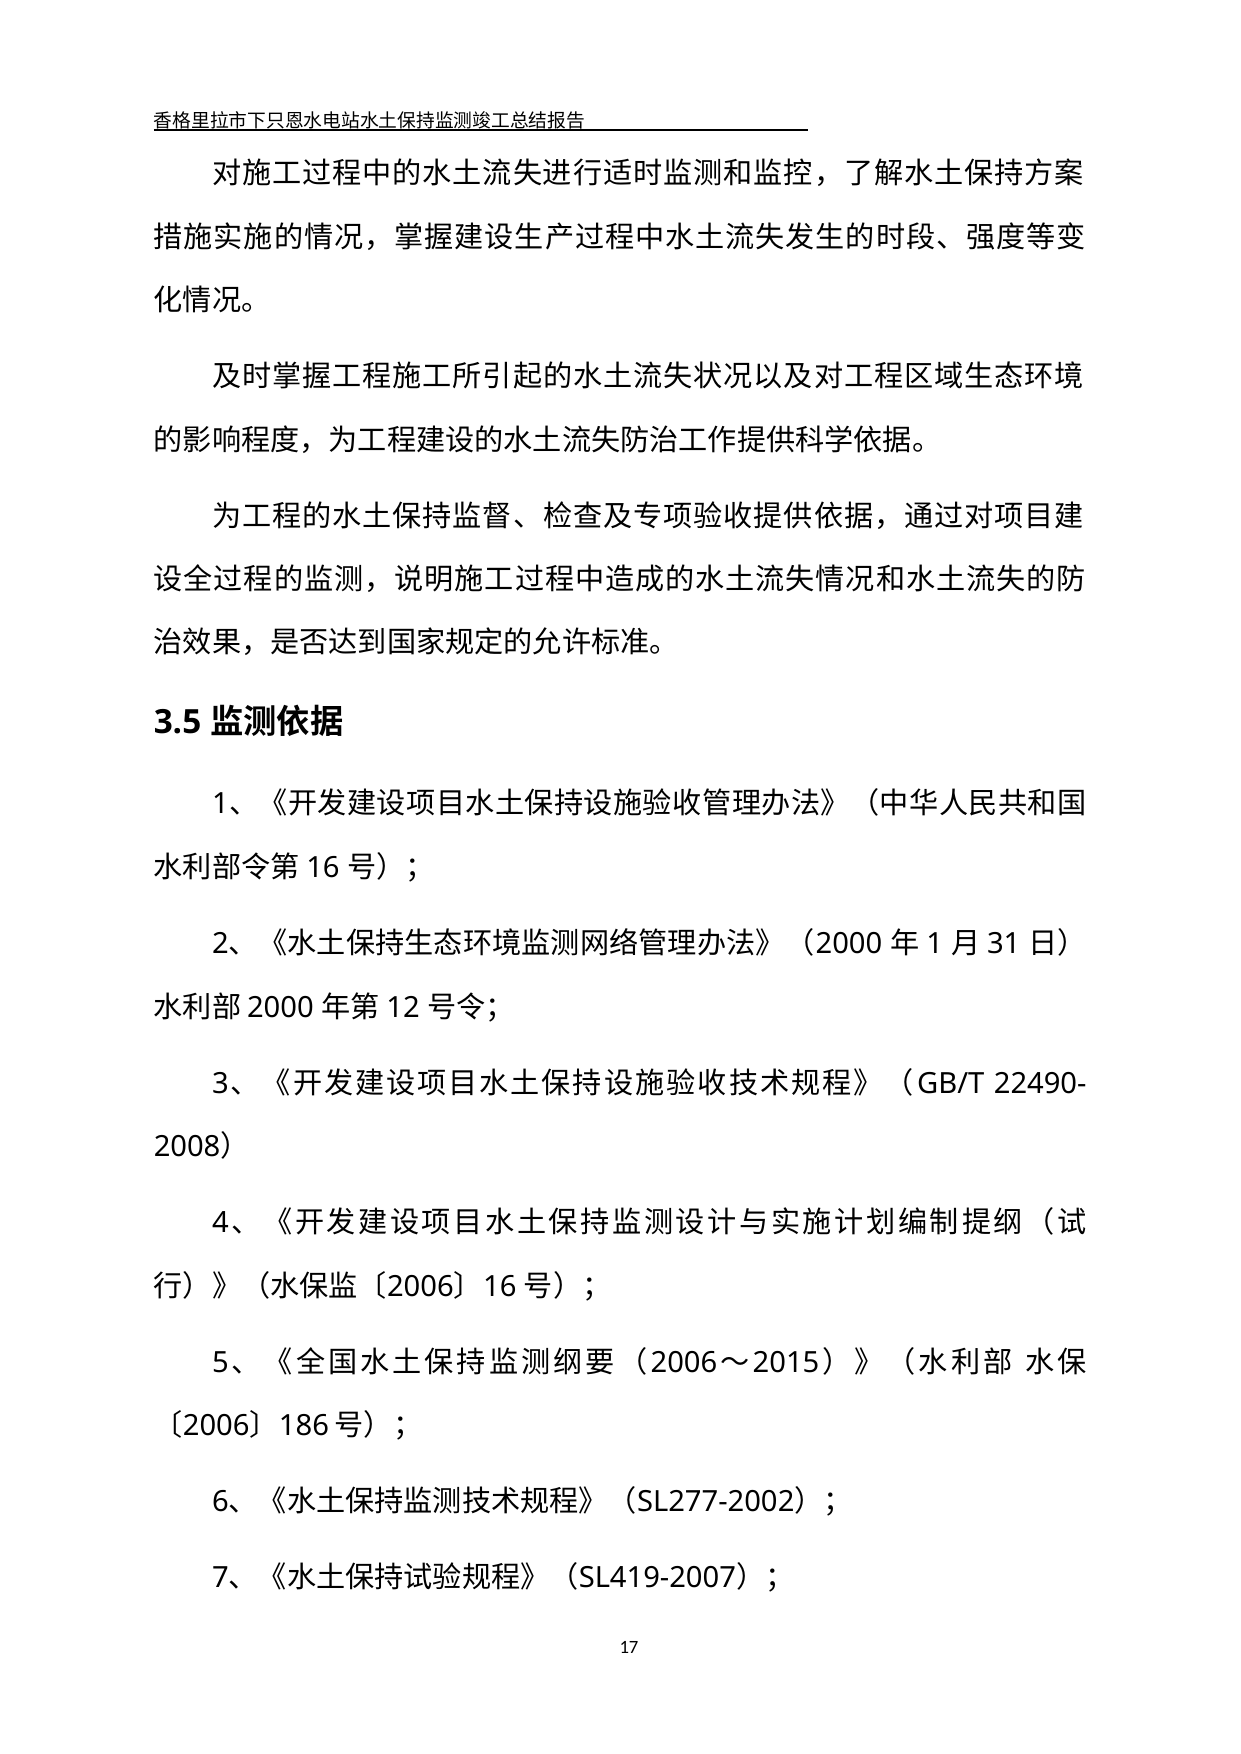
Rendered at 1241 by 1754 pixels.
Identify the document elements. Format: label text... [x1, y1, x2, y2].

text 为工程的水土保持监督、检查及专项验收提供依据，通过对项目建设全过程的监测，说明施工过程中造成的水土流失情况和水土流失的防治效果，是否达到国家规定的允许标准。 [153, 492, 1087, 661]
text 1、《开发建设项目水土保持设施验收管理办法》（中华人民共和国水利部令第 16 号）； [153, 780, 1087, 886]
text 5、《全国水土保持监测纲要（2006～2015）》（水利部 水保〔2006〕186号）； [153, 1338, 1087, 1444]
text 对施工过程中的水土流失进行适时监测和监控，了解水土保持方案措施实施的情况，掌握建设生产过程中水土流失发生的时段、强度等变化情况。 [153, 150, 1087, 319]
text 4、《开发建设项目水土保持监测设计与实施计划编制提纲（试行）》（水保监〔2006〕16 号）； [153, 1199, 1087, 1305]
subtitle 3.5 监测依据 [153, 695, 1087, 743]
text 2、《水土保持生态环境监测网络管理办法》（2000 年 1 月 31 日）水利部2000 年第 12 号令； [153, 920, 1087, 1026]
text 3、《开发建设项目水土保持设施验收技术规程》（GB/T 22490-2008） [153, 1059, 1087, 1165]
text 7、《水土保持试验规程》（SL419-2007）； [153, 1554, 1087, 1596]
text 及时掌握工程施工所引起的水土流失状况以及对工程区域生态环境的影响程度，为工程建设的水土流失防治工作提供科学依据。 [153, 353, 1087, 458]
text 6、《水土保持监测技术规程》（SL277-2002）； [153, 1478, 1087, 1520]
